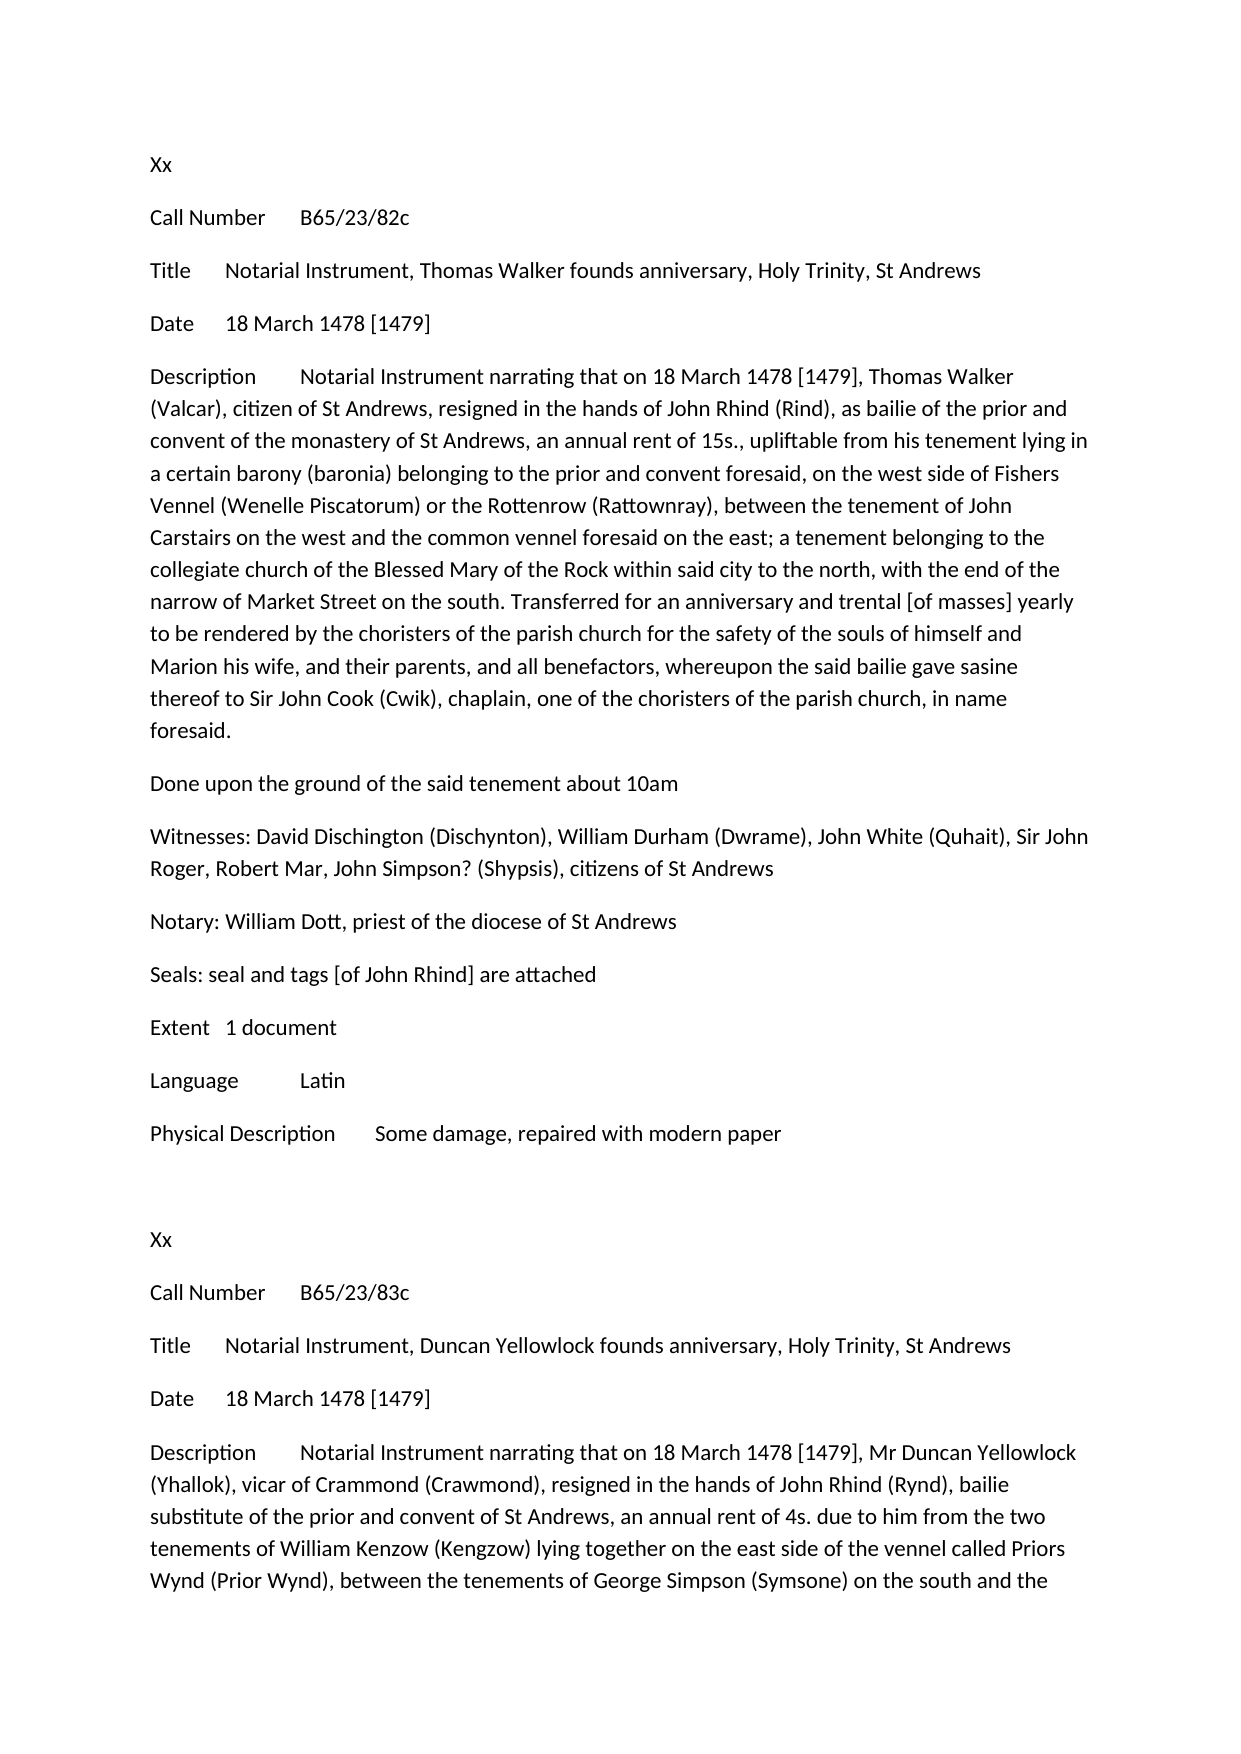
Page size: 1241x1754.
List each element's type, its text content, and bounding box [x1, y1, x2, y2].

text Physical Description Some damage, repaired with modern paper [150, 1119, 1090, 1147]
text Title Notarial Instrument, Thomas Walker founds anniversary, Holy Trinity, St Andrews [150, 256, 1090, 284]
text Date 18 March 1478 [1479] [150, 309, 1090, 337]
text Extent 1 document [150, 1013, 1090, 1041]
text Seals: seal and tags [of John Rhind] are attached [150, 960, 1090, 988]
text Title Notarial Instrument, Duncan Yellowlock founds anniversary, Holy Trinity, St Andrews [150, 1332, 1090, 1359]
text Language Latin [150, 1066, 1090, 1094]
text Notary: William Dott, priest of the diocese of St Andrews [150, 907, 1090, 935]
text Description Notarial Instrument narrating that on 18 March 1478 [1479], Thomas Walker (Valcar), citizen of St Andrews, resigned in the hands of John Rhind (Rind), as bailie of the prior and convent of the monastery of St Andrews, an annual rent of 15s., upliftable from his tenement lying in a certain barony (baronia) belonging to the prior and convent foresaid, on the west side of Fishers Vennel (Wenelle Piscatorum) or the Rottenrow (Rattownray), between the tenement of John Carstairs on the west and the common vennel foresaid on the east; a tenement belonging to the collegiate church of the Blessed Mary of the Rock within said city to the north, with the end of the narrow of Market Street on the south. Transferred for an anniversary and trental [of masses] yearly to be rendered by the choristers of the parish church for the safety of the souls of himself and Marion his wife, and their parents, and all benefactors, whereupon the said bailie gave sasine thereof to Sir John Cook (Cwik), chaplain, one of the choristers of the parish church, in name foresaid. [150, 362, 1090, 744]
text Witnesses: David Dischington (Dischynton), William Durham (Dwrame), John White (Quhait), Sir John Roger, Robert Mar, John Simpson? (Shypsis), citizens of St Andrews [150, 822, 1090, 882]
text Xx [150, 1226, 1090, 1253]
text Call Number B65/23/82c [150, 203, 1090, 231]
text Call Number B65/23/83c [150, 1278, 1090, 1307]
text Done upon the ground of the said tenement about 10am [150, 769, 1090, 797]
text Xx [150, 150, 1090, 178]
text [150, 1438, 1090, 1594]
text Date 18 March 1478 [1479] [150, 1384, 1090, 1413]
